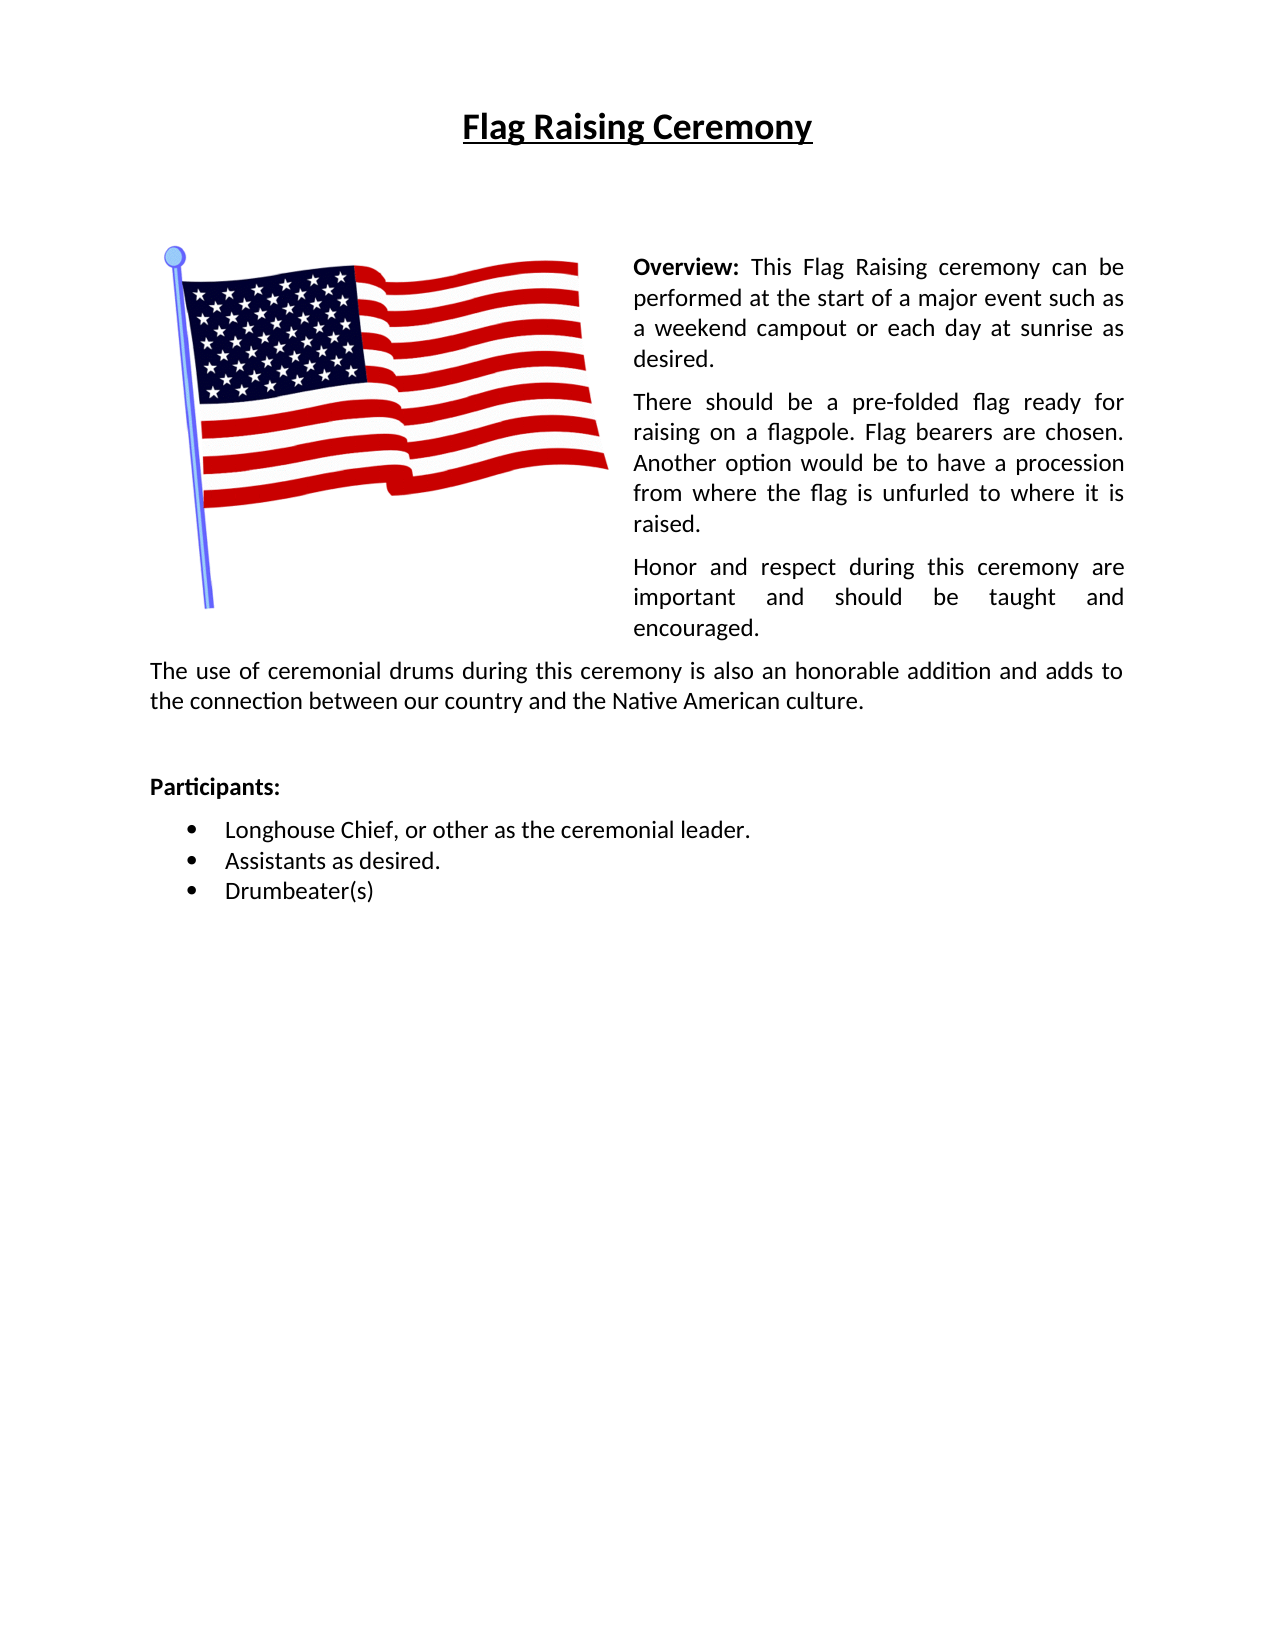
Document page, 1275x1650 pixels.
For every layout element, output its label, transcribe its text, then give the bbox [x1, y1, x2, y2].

list Drumbeater(s) [187, 876, 1125, 906]
text Participants: [150, 771, 1125, 802]
text Overview: This Flag Raising ceremony can be performed at the start of a major event such as a weekend campout or each day at sunrise as desired. [615, 251, 1125, 373]
picture [139, 226, 615, 614]
list Longhouse Chief, or other as the ceremonial leader. [187, 814, 1125, 845]
text Flag Raising Ceremony [150, 103, 1125, 149]
text Honor and respect during this ceremony are important and should be taught and encouraged. [150, 551, 1125, 642]
list Assistants as desired. [187, 845, 1125, 876]
text The use of ceremonial drums during this ceremony is also an honorable addition and adds to the connection between our country and the Native American culture. [150, 655, 1125, 716]
text There should be a pre-folded flag ready for raising on a flagpole. Flag bearers are chosen. Another option would be to have a procession from where the flag is unfurled to where it is raised. [615, 386, 1125, 538]
